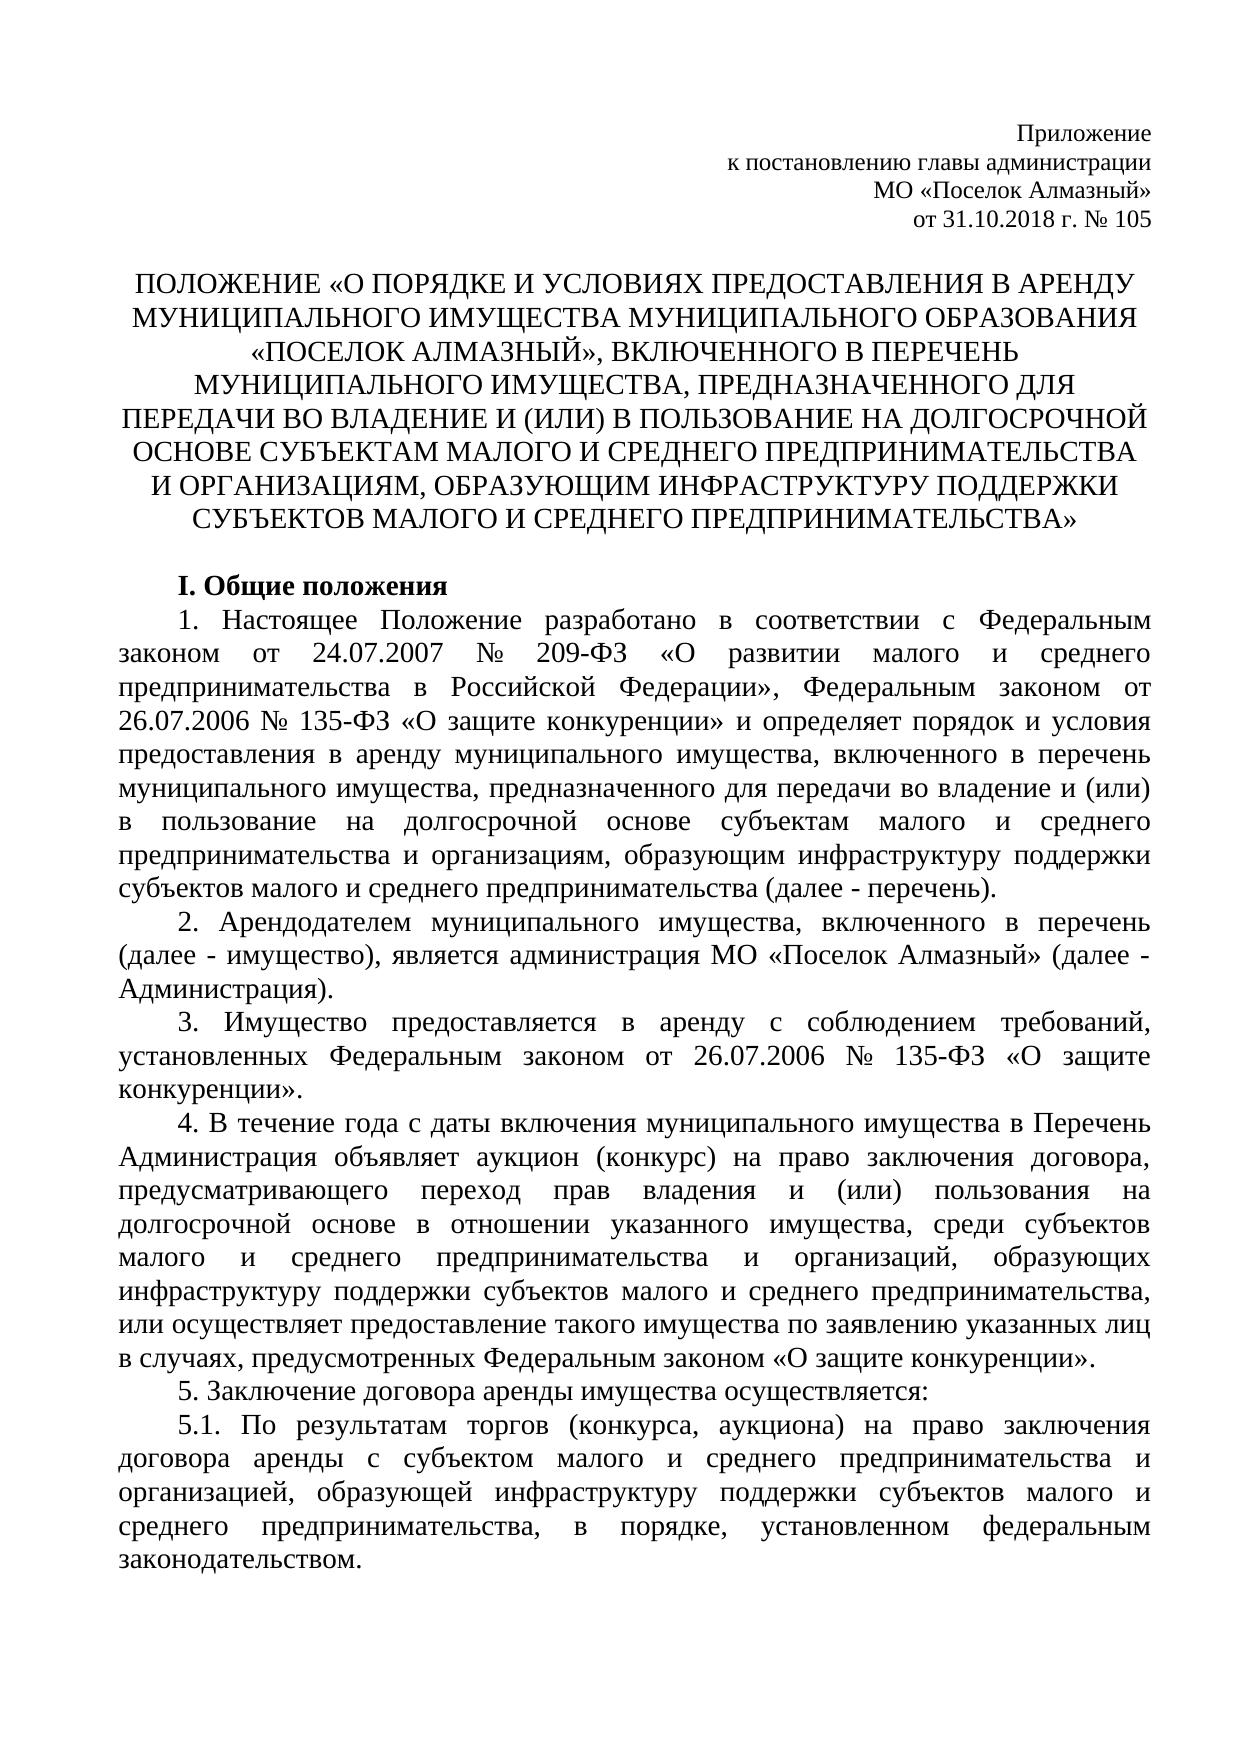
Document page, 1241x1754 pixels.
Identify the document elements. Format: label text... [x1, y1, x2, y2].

text ПОЛОЖЕНИЕ «О ПОРЯДКЕ И УСЛОВИЯХ ПРЕДОСТАВЛЕНИЯ В АРЕНДУ МУНИЦИПАЛЬНОГО ИМУЩЕСТВА МУНИЦИПАЛЬНОГО ОБРАЗОВАНИЯ «ПОСЕЛОК АЛМАЗНЫЙ», ВКЛЮЧЕННОГО В ПЕРЕЧЕНЬ МУНИЦИПАЛЬНОГО ИМУЩЕСТВА, ПРЕДНАЗНАЧЕННОГО ДЛЯ ПЕРЕДАЧИ ВО ВЛАДЕНИЕ И (ИЛИ) В ПОЛЬЗОВАНИЕ НА ДОЛГОСРОЧНОЙ ОСНОВЕ СУБЪЕКТАМ МАЛОГО И СРЕДНЕГО ПРЕДПРИНИМАТЕЛЬСТВА И ОРГАНИЗАЦИЯМ, ОБРАЗУЮЩИМ ИНФРАСТРУКТУРУ ПОДДЕРЖКИ СУБЪЕКТОВ МАЛОГО И СРЕДНЕГО ПРЕДПРИНИМАТЕЛЬСТВА» [118, 267, 1152, 535]
text 5. Заключение договора аренды имущества осуществляется: [118, 1373, 1152, 1407]
text 5.1. По результатам торгов (конкурса, аукциона) на право заключения договора аренды с субъектом малого и среднего предпринимательства и организацией, образующей инфраструктуру поддержки субъектов малого и среднего предпринимательства, в порядке, установленном федеральным законодательством. [118, 1407, 1152, 1575]
text I. Общие положения [118, 568, 1152, 602]
text к постановлению главы администрации [118, 147, 1152, 176]
text 4. В течение года с даты включения муниципального имущества в Перечень Администрация объявляет аукцион (конкурс) на право заключения договора, предусматривающего переход прав владения и (или) пользования на долгосрочной основе в отношении указанного имущества, среди субъектов малого и среднего предпринимательства и организаций, образующих инфраструктуру поддержки субъектов малого и среднего предпринимательства, или осуществляет предоставление такого имущества по заявлению указанных лиц в случаях, предусмотренных Федеральным законом «О защите конкуренции». [118, 1105, 1152, 1373]
text 2. Арендодателем муниципального имущества, включенного в перечень (далее - имущество), является администрация МО «Поселок Алмазный» (далее - Администрация). [118, 904, 1152, 1004]
text 1. Настоящее Положение разработано в соответствии с Федеральным законом от 24.07.2007 № 209-ФЗ «О развитии малого и среднего предпринимательства в Российской Федерации», Федеральным законом от 26.07.2006 № 135-ФЗ «О защите конкуренции» и определяет порядок и условия предоставления в аренду муниципального имущества, включенного в перечень муниципального имущества, предназначенного для передачи во владение и (или) в пользование на долгосрочной основе субъектам малого и среднего предпринимательства и организациям, образующим инфраструктуру поддержки субъектов малого и среднего предпринимательства (далее - перечень). [118, 602, 1152, 904]
text от 31.10.2018 г. № 105 [118, 204, 1152, 233]
text МО «Поселок Алмазный» [118, 176, 1152, 204]
text Приложение [118, 118, 1152, 147]
text 3. Имущество предоставляется в аренду с соблюдением требований, установленных Федеральным законом от 26.07.2006 № 135-ФЗ «О защите конкуренции». [118, 1004, 1152, 1105]
